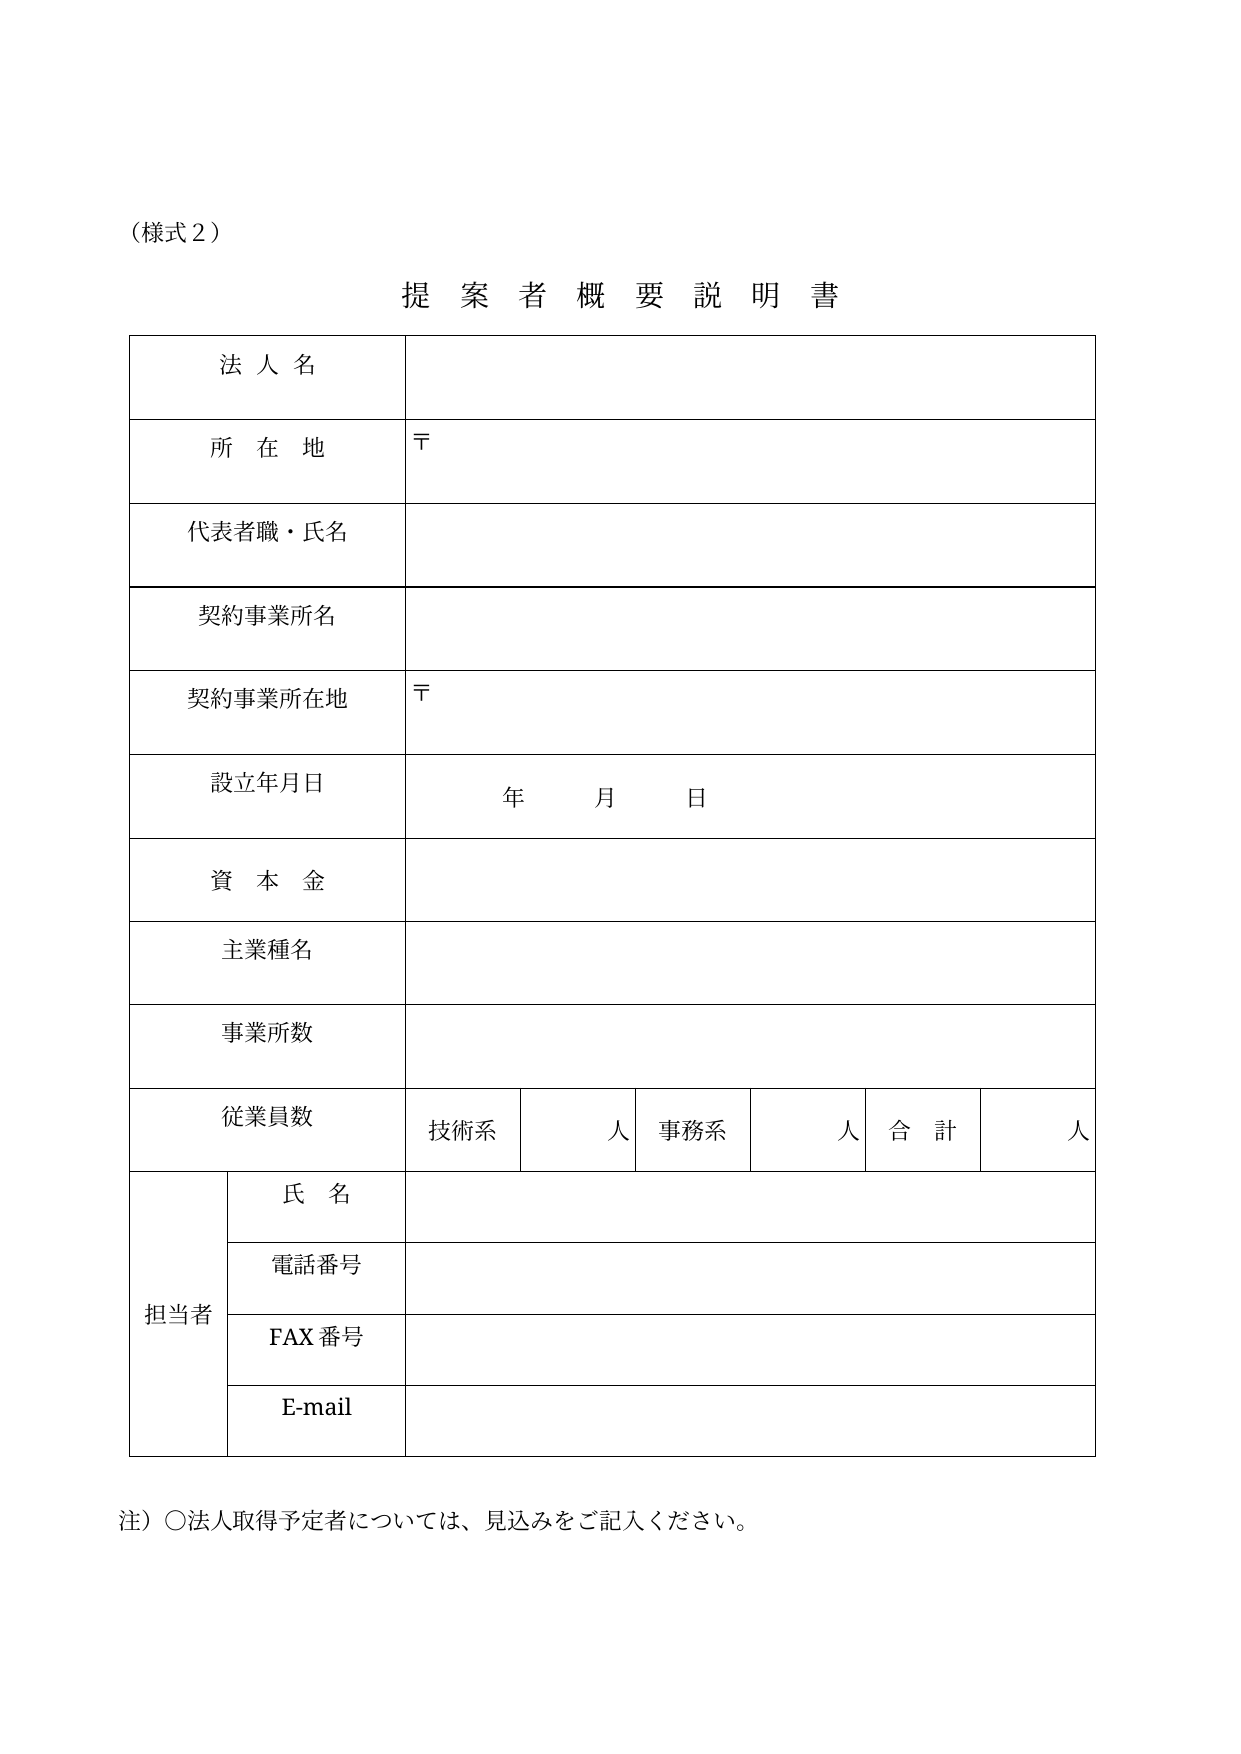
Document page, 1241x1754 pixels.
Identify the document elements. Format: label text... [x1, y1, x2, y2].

table_cell [406, 1243, 1095, 1313]
table_header 法人名 [130, 336, 405, 419]
table_cell 人 [981, 1089, 1095, 1171]
table_cell 氏 名 [228, 1172, 405, 1242]
table_cell [406, 839, 1095, 921]
text 提 案 者 概 要 説 明 書 [118, 252, 1122, 335]
table_cell 担当者 [130, 1172, 227, 1456]
table_cell 年 月 日 [406, 755, 1095, 837]
table_cell [406, 1172, 1095, 1242]
table_cell [406, 504, 1095, 586]
table_cell 契約事業所名 [130, 588, 405, 670]
table_cell 契約事業所在地 [130, 671, 405, 754]
table_cell [406, 588, 1095, 670]
table_cell 主業種名 [130, 922, 405, 1004]
table_cell 代表者職・氏名 [130, 504, 405, 586]
table_cell 電話番号 [228, 1243, 405, 1313]
table_cell 合 計 [866, 1089, 980, 1171]
table_cell 事業所数 [130, 1005, 405, 1087]
table_cell 技術系 [406, 1089, 520, 1171]
table_cell E-mail [228, 1386, 405, 1456]
table_cell [406, 922, 1095, 1004]
table_cell [406, 1005, 1095, 1087]
table_cell 〒 [406, 420, 1095, 503]
table_cell 人 [751, 1089, 865, 1171]
text 注）○法人取得予定者については、見込みをご記入ください。 [118, 1499, 1122, 1541]
table_cell 資 本 金 [130, 839, 405, 921]
text （様式２） [118, 210, 1122, 252]
table_cell 従業員数 [130, 1089, 405, 1171]
table_header [406, 336, 1095, 419]
table_cell FAX番号 [228, 1315, 405, 1385]
table_cell 人 [521, 1089, 635, 1171]
table_cell 設立年月日 [130, 755, 405, 837]
table_cell [406, 1315, 1095, 1385]
table_cell 所 在 地 [130, 420, 405, 503]
table_cell [406, 1386, 1095, 1456]
table_cell 〒 [406, 671, 1095, 754]
table_cell 事務系 [636, 1089, 750, 1171]
